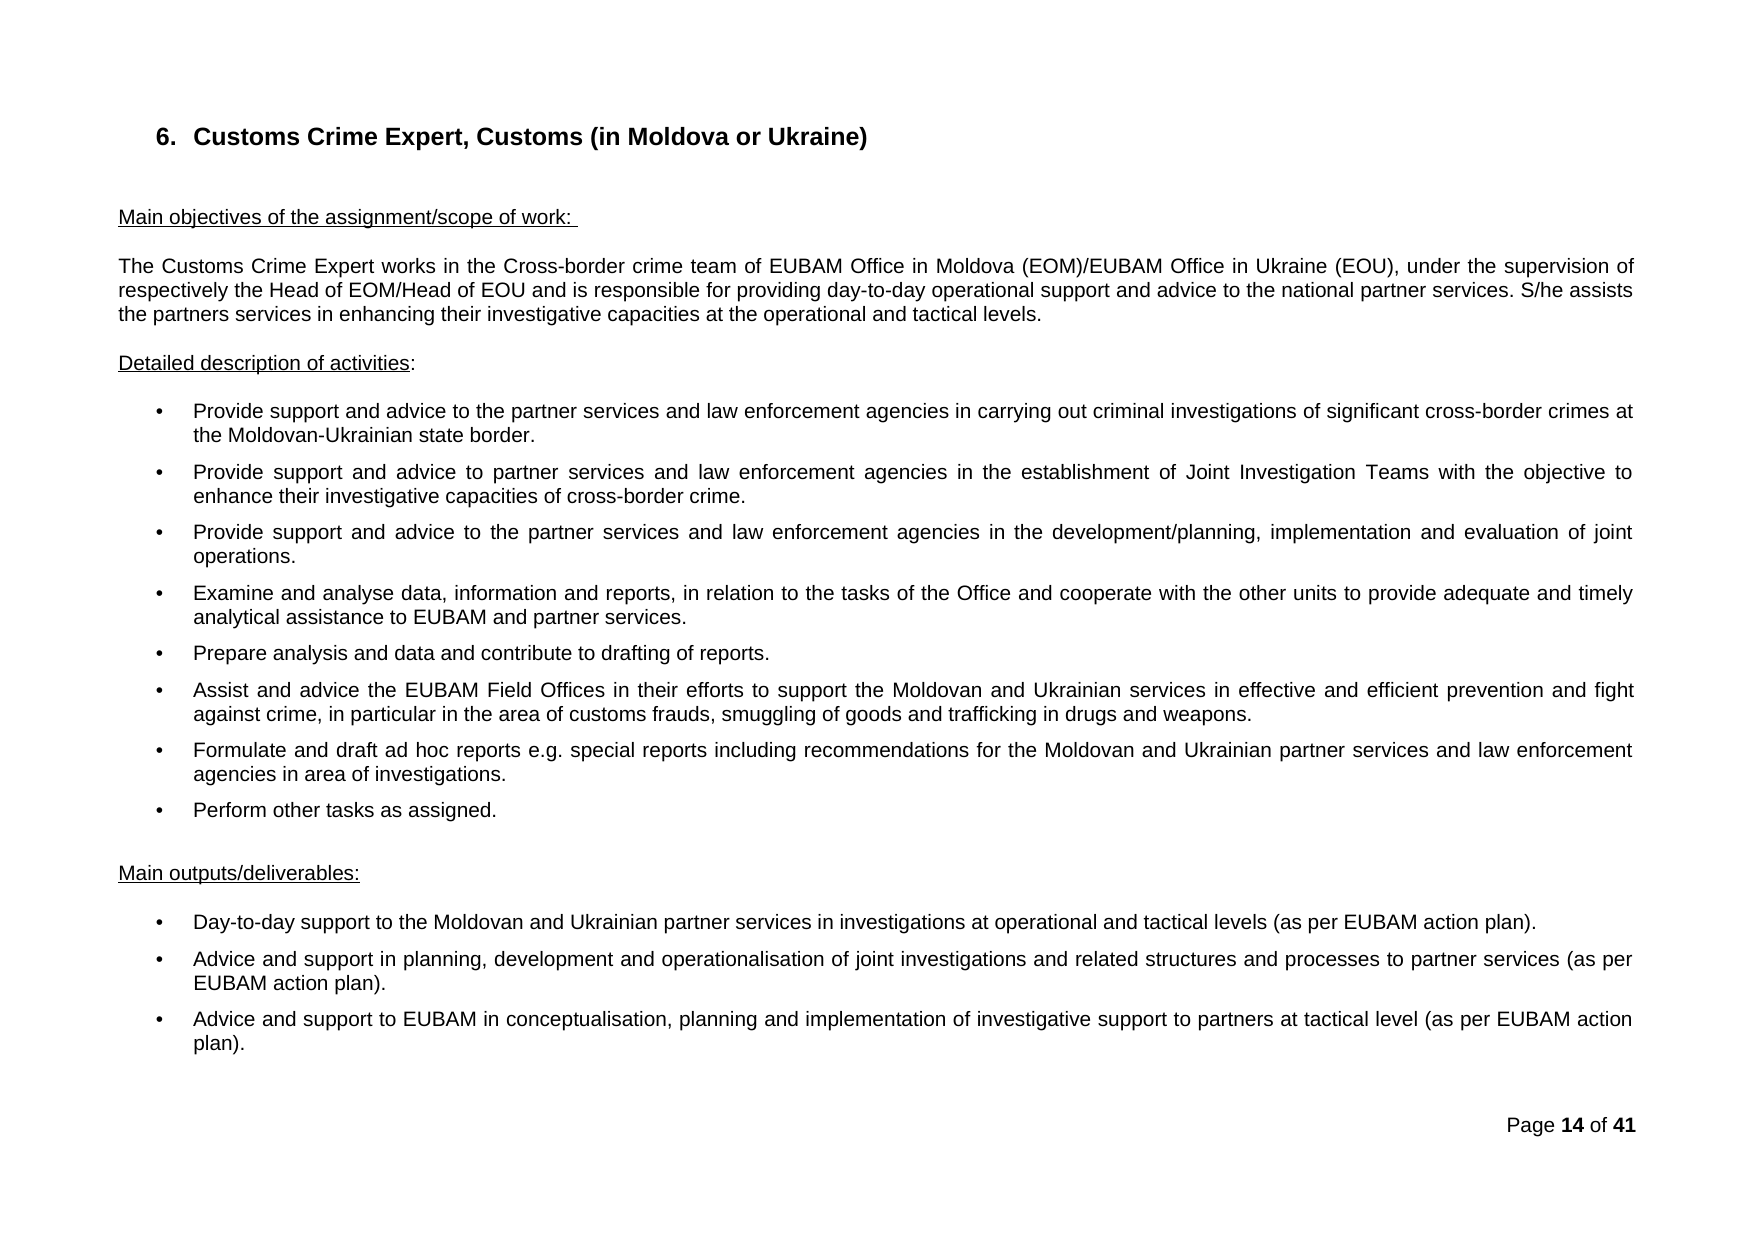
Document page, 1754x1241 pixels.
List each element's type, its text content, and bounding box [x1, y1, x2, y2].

text Main objectives of the assignment/scope of work: [118, 204, 1636, 228]
list Examine and analyse data, information and reports, in relation to the tasks of the Office and cooperate with the other units to provide adequate and timely analytical assistance to EUBAM and partner services. [156, 581, 1636, 628]
list Prepare analysis and data and contribute to drafting of reports. [156, 641, 1636, 665]
list Formulate and draft ad hoc reports e.g. special reports including recommendations for the Moldovan and Ukrainian partner services and law enforcement agencies in area of investigations. [156, 738, 1636, 786]
list Customs Crime Expert, Customs (in Moldova or Ukraine) [156, 122, 1636, 151]
list Day-to-day support to the Moldovan and Ukrainian partner services in investigations at operational and tactical levels (as per EUBAM action plan). [156, 910, 1636, 934]
list Assist and advice the EUBAM Field Offices in their efforts to support the Moldovan and Ukrainian services in effective and efficient prevention and fight against crime, in particular in the area of customs frauds, smuggling of goods and trafficking in drugs and weapons. [156, 677, 1636, 725]
list Provide support and advice to the partner services and law enforcement agencies in carrying out criminal investigations of significant cross-border crimes at the Moldovan-Ukrainian state border. [156, 399, 1636, 447]
list Advice and support in planning, development and operationalisation of joint investigations and related structures and processes to partner services (as per EUBAM action plan). [156, 946, 1636, 994]
text Detailed description of activities: [118, 350, 1636, 374]
text Main outputs/deliverables: [118, 861, 1636, 885]
list Perform other tasks as assigned. [156, 798, 1636, 822]
list Advice and support to EUBAM in conceptualisation, planning and implementation of investigative support to partners at tactical level (as per EUBAM action plan). [156, 1007, 1636, 1055]
list Provide support and advice to partner services and law enforcement agencies in the establishment of Joint Investigation Teams with the objective to enhance their investigative capacities of cross-border crime. [156, 460, 1636, 508]
list Provide support and advice to the partner services and law enforcement agencies in the development/planning, implementation and evaluation of joint operations. [156, 520, 1636, 568]
text The Customs Crime Expert works in the Cross-border crime team of EUBAM Office in Moldova (EOM)/EUBAM Office in Ukraine (EOU), under the supervision of respectively the Head of EOM/Head of EOU and is responsible for providing day-to-day operational support and advice to the national partner services. S/he assists the partners services in enhancing their investigative capacities at the operational and tactical levels. [118, 253, 1636, 325]
